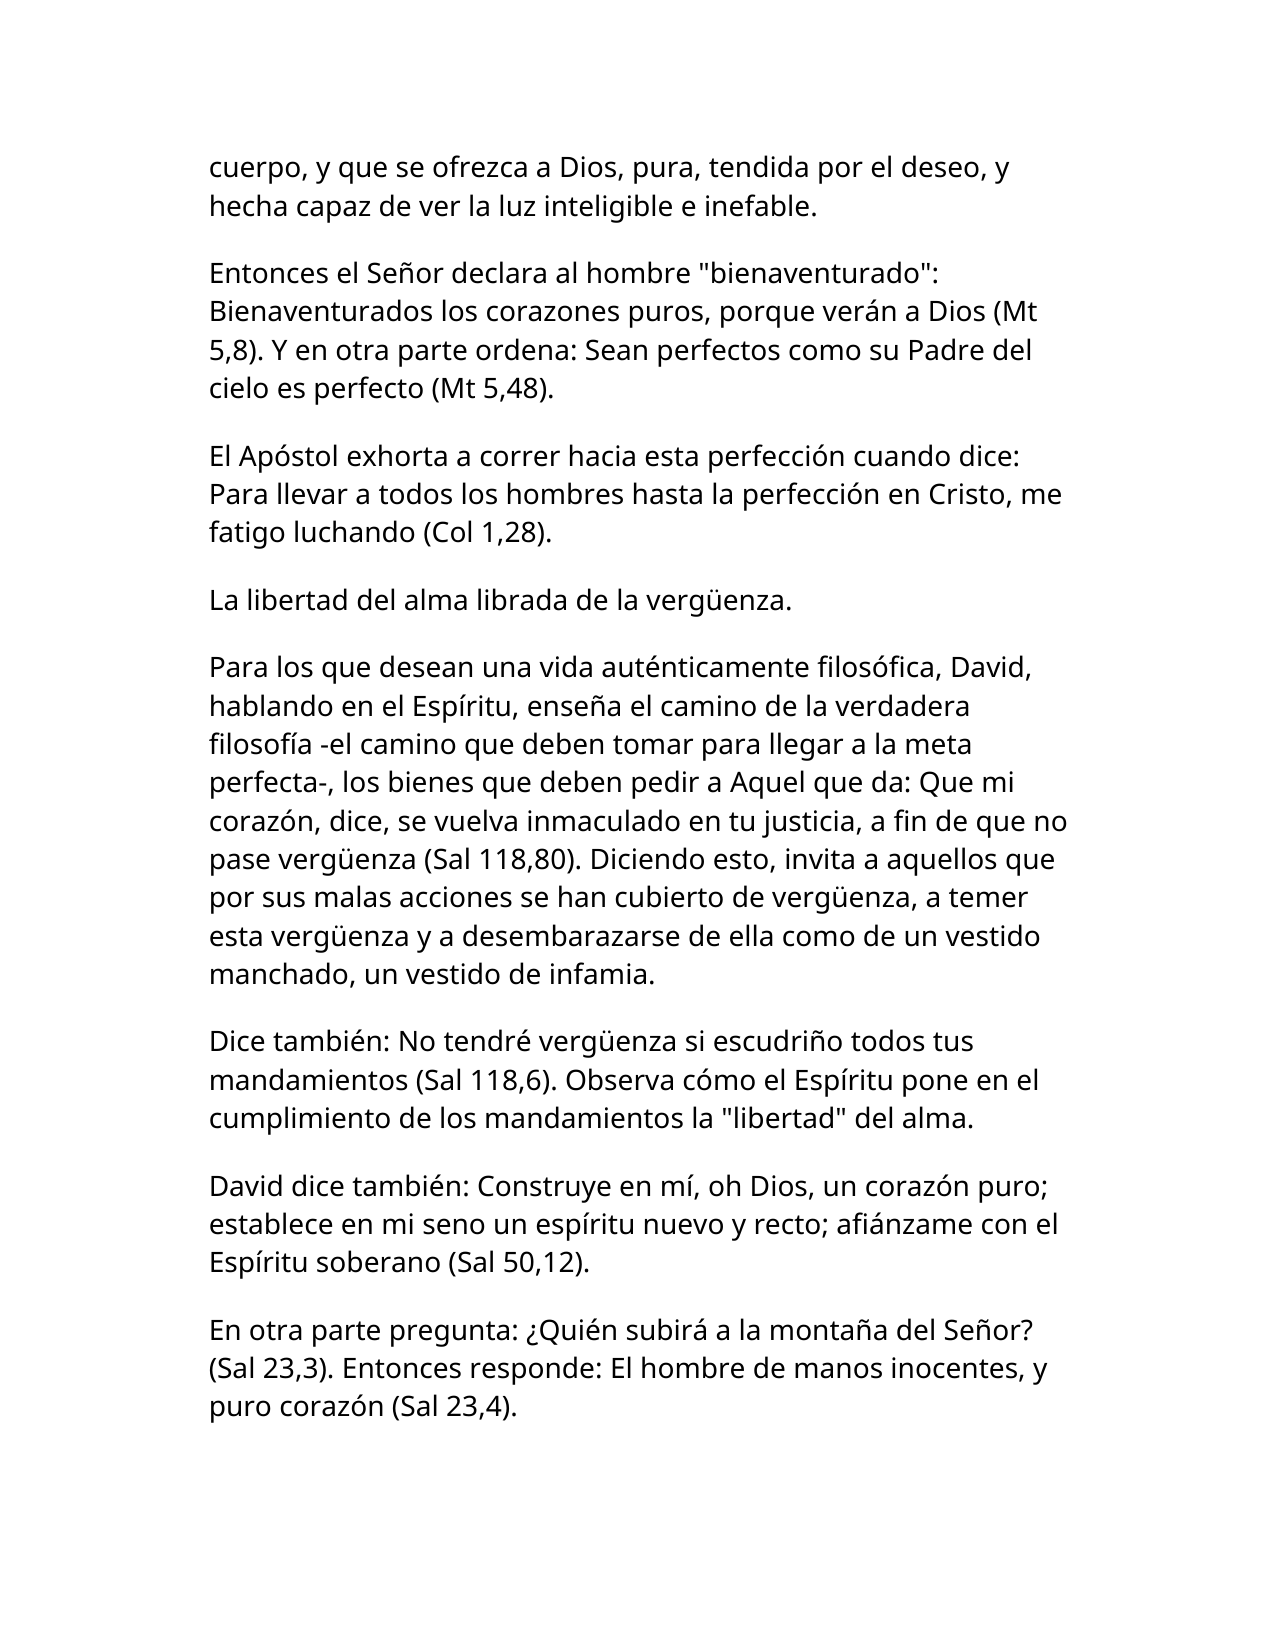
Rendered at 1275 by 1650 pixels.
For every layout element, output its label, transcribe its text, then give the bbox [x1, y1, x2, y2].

text En otra parte pregunta: ¿Quién subirá a la montaña del Señor? (Sal 23,3). Entonces responde: El hombre de manos inocentes, y puro corazón (Sal 23,4). [208, 1310, 1082, 1425]
text Dice también: No tendré vergüenza si escudriño todos tus mandamientos (Sal 118,6). Observa cómo el Espíritu pone en el cumplimiento de los mandamientos la "libertad" del alma. [208, 1022, 1082, 1137]
text La libertad del alma librada de la vergüenza. [208, 580, 1082, 618]
text Entonces el Señor declara al hombre "bienaventurado": Bienaventurados los corazones puros, porque verán a Dios (Mt 5,8). Y en otra parte ordena: Sean perfectos como su Padre del cielo es perfecto (Mt 5,48). [208, 253, 1082, 407]
text El Apóstol exhorta a correr hacia esta perfección cuando dice: Para llevar a todos los hombres hasta la perfección en Cristo, me fatigo luchando (Col 1,28). [208, 436, 1082, 551]
text David dice también: Construye en mí, oh Dios, un corazón puro; establece en mi seno un espíritu nuevo y recto; afiánzame con el Espíritu soberano (Sal 50,12). [208, 1166, 1082, 1281]
text Para los que desean una vida auténticamente filosófica, David, hablando en el Espíritu, enseña el camino de la verdadera filosofía -el camino que deben tomar para llegar a la meta perfecta-, los bienes que deben pedir a Aquel que da: Que mi corazón, dice, se vuelva inmaculado en tu justicia, a fin de que no pase vergüenza (Sal 118,80). Diciendo esto, invita a aquellos que por sus malas acciones se han cubierto de vergüenza, a temer esta vergüenza y a desembarazarse de ella como de un vestido manchado, un vestido de infamia. [208, 648, 1082, 993]
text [208, 148, 1082, 224]
